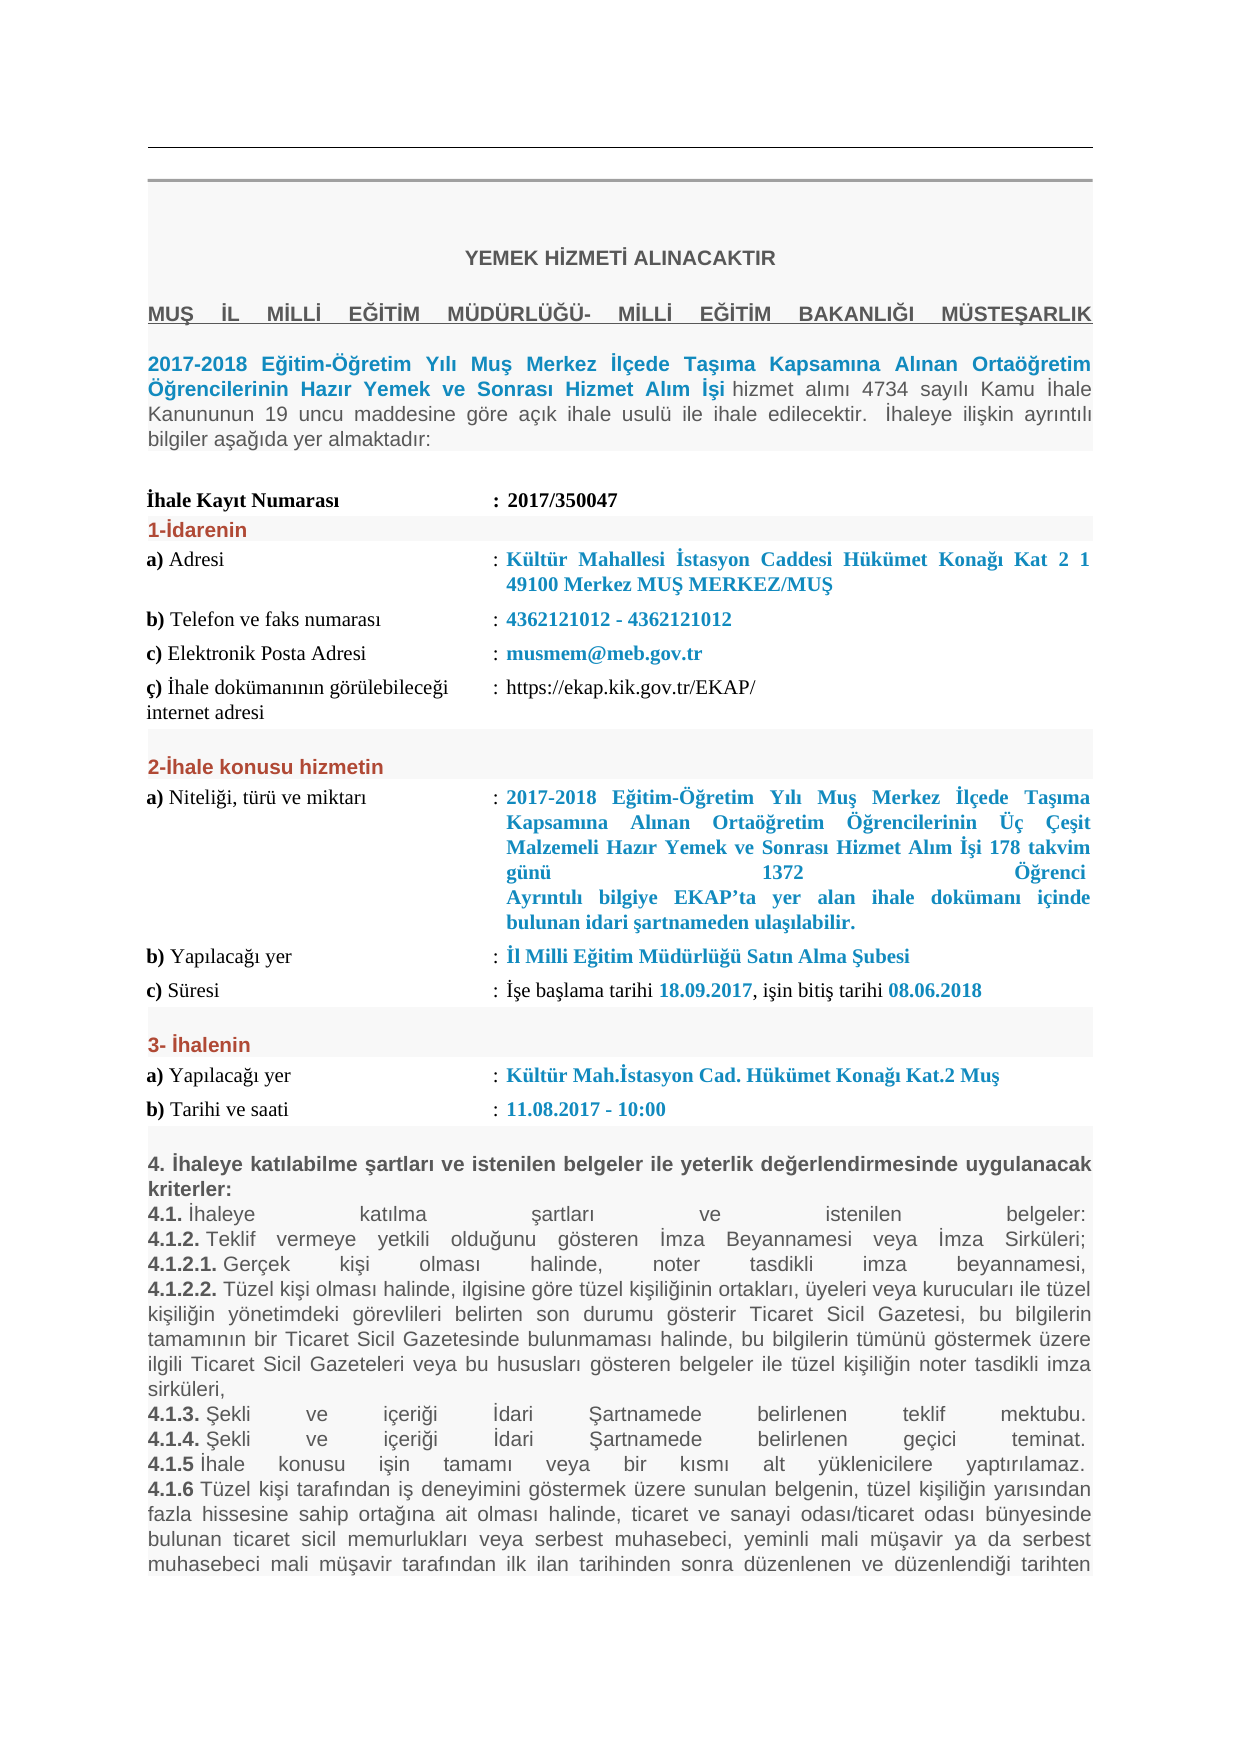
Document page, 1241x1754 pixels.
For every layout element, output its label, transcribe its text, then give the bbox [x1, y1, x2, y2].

table_header 2017/350047 [508, 482, 1091, 516]
table_header a) Adresi [146, 541, 488, 601]
table_header : [488, 482, 507, 516]
table_cell ç) İhale dokümanının görülebileceği internet adresi [146, 670, 488, 729]
table_header a) Yapılacağı yer [146, 1057, 488, 1091]
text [148, 1126, 1093, 1576]
table_cell b) Yapılacağı yer [146, 938, 488, 973]
table_cell c) Süresi [146, 973, 488, 1007]
table_cell 4362121012 - 4362121012 [506, 601, 1091, 635]
table_cell musmem@meb.gov.tr [506, 635, 1091, 669]
table_cell b) Telefon ve faks numarası [146, 601, 488, 635]
table_header : [488, 779, 506, 938]
table_cell c) Elektronik Posta Adresi [146, 635, 488, 669]
table_header Kültür Mahallesi İstasyon Caddesi Hükümet Konağı Kat 2 1 49100 Merkez MUŞ MERKEZ/MUŞ [506, 541, 1091, 601]
table_header İhale Kayıt Numarası [146, 482, 488, 516]
table_cell : [488, 635, 506, 669]
text 3- İhalenin [148, 1007, 1093, 1057]
table_cell İl Milli Eğitim Müdürlüğü Satın Alma Şubesi [506, 938, 1091, 973]
table_cell İşe başlama tarihi 18.09.2017, işin bitiş tarihi 08.06.2018 [506, 973, 1091, 1007]
table_header : [488, 1057, 506, 1091]
text 1-İdarenin [148, 516, 1093, 541]
table_cell 11.08.2017 - 10:00 [506, 1091, 1091, 1126]
table_cell : [488, 973, 506, 1007]
text 2-İhale konusu hizmetin [148, 729, 1093, 779]
table_header a) Niteliği, türü ve miktarı [146, 779, 488, 938]
table_header Kültür Mah.İstasyon Cad. Hükümet Konağı Kat.2 Muş [506, 1057, 1091, 1091]
table_cell : [488, 1091, 506, 1126]
table_header 2017-2018 Eğitim-Öğretim Yılı Muş Merkez İlçede Taşıma Kapsamına Alınan Ortaöğretim Öğrencilerinin Üç Çeşit Malzemeli Hazır Yemek ve Sonrası Hizmet Alım İşi 178 takvim günü 1372 Öğrenci Ayrıntılı bilgiye EKAP’ta yer alan ihale dokümanı içinde bulunan idari şartnameden ulaşılabilir. [506, 779, 1091, 938]
table_cell : [488, 938, 506, 973]
table_cell https://ekap.kik.gov.tr/EKAP/ [506, 670, 1091, 729]
table_cell b) Tarihi ve saati [146, 1091, 488, 1126]
table_header : [488, 541, 506, 601]
text MUŞ İL MİLLİ EĞİTİM MÜDÜRLÜĞÜ- MİLLİ EĞİTİM BAKANLIĞI MÜSTEŞARLIK 2017-2018 Eğitim-Öğretim Yılı Muş Merkez İlçede Taşıma Kapsamına Alınan Ortaöğretim Öğrencilerinin Hazır Yemek ve Sonrası Hizmet Alım İşi hizmet alımı 4734 sayılı Kamu İhale Kanununun 19 uncu maddesine göre açık ihale usulü ile ihale edilecektir. İhaleye ilişkin ayrıntılı bilgiler aşağıda yer almaktadır: [148, 324, 1093, 451]
table_cell : [488, 601, 506, 635]
text YEMEK HİZMETİ ALINACAKTIR [148, 244, 1093, 269]
table_cell : [488, 670, 506, 729]
